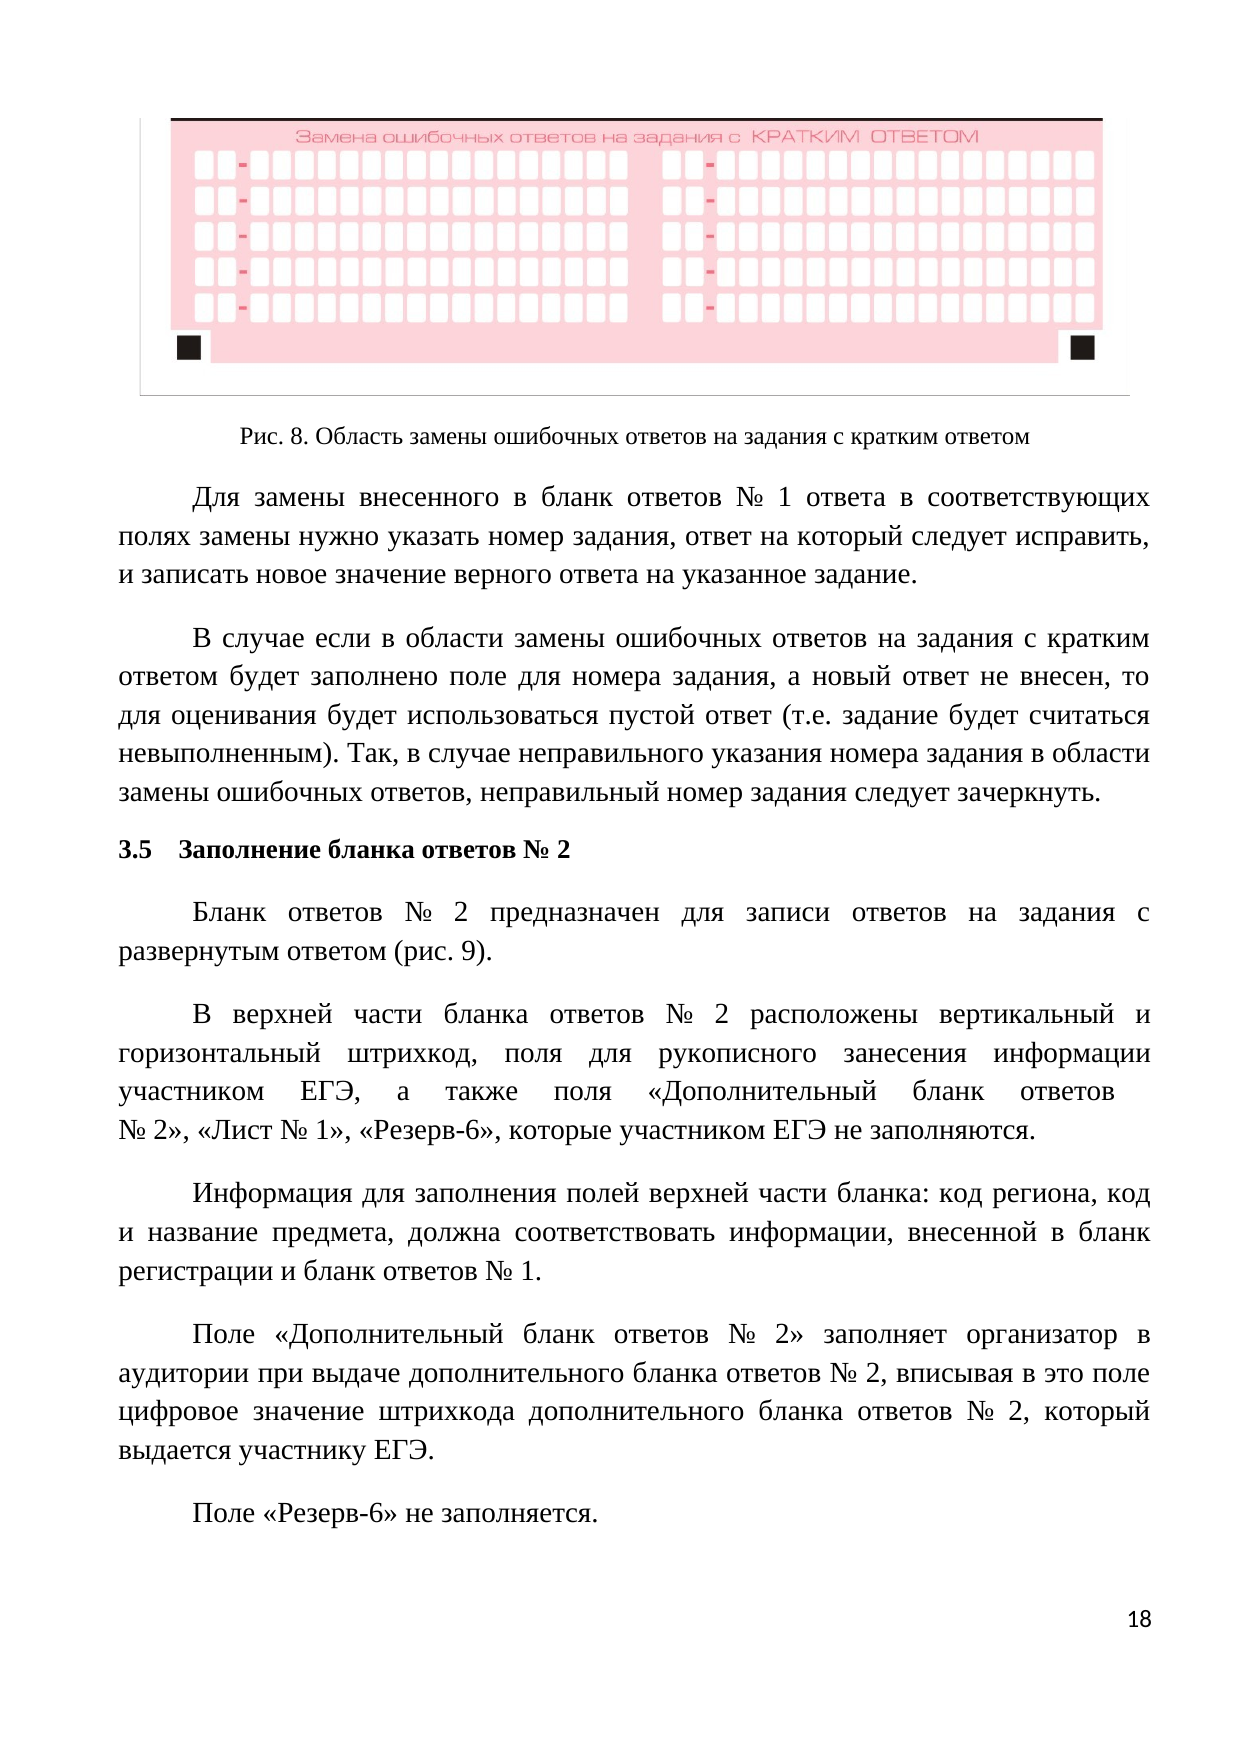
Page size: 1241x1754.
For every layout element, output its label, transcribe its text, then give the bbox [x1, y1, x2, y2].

text Рис. 8. Область замены ошибочных ответов на задания с кратким ответом [118, 421, 1152, 450]
text Информация для заполнения полей верхней части бланка: код региона, код и название предмета, должна соответствовать информации, внесенной в бланк регистрации и бланк ответов № 1. [118, 1176, 1152, 1286]
text Для замены внесенного в бланк ответов № 1 ответа в соответствующих полях замены нужно указать номер задания, ответ на который следует исправить, и записать новое значение верного ответа на указанное задание. [118, 479, 1152, 590]
text Поле «Дополнительный бланк ответов № 2» заполняет организатор в аудитории при выдаче дополнительного бланка ответов № 2, вписывая в это поле цифровое значение штрихкода дополнительного бланка ответов № 2, который выдается участнику ЕГЭ. [118, 1316, 1152, 1465]
text В верхней части бланка ответов № 2 расположены вертикальный и горизонтальный штрихкод, поля для рукописного занесения информации участником ЕГЭ, а также поля «Дополнительный бланк ответов № 2», «Лист № 1», «Резерв-6», которые участником ЕГЭ не заполняются. [118, 996, 1152, 1146]
picture [139, 118, 1130, 396]
text В случае если в области замены ошибочных ответов на задания с кратким ответом будет заполнено поле для номера задания, а новый ответ не внесен, то для оценивания будет использоваться пустой ответ (т.е. задание будет считаться невыполненным). Так, в случае неправильного указания номера задания в области замены ошибочных ответов, неправильный номер задания следует зачеркнуть. [118, 620, 1152, 808]
text Бланк ответов № 2 предназначен для записи ответов на задания с развернутым ответом (рис. 9). [118, 894, 1152, 966]
text Поле «Резерв-6» не заполняется. [118, 1495, 1152, 1529]
subtitle Заполнение бланка ответов № 2 [118, 833, 1152, 865]
